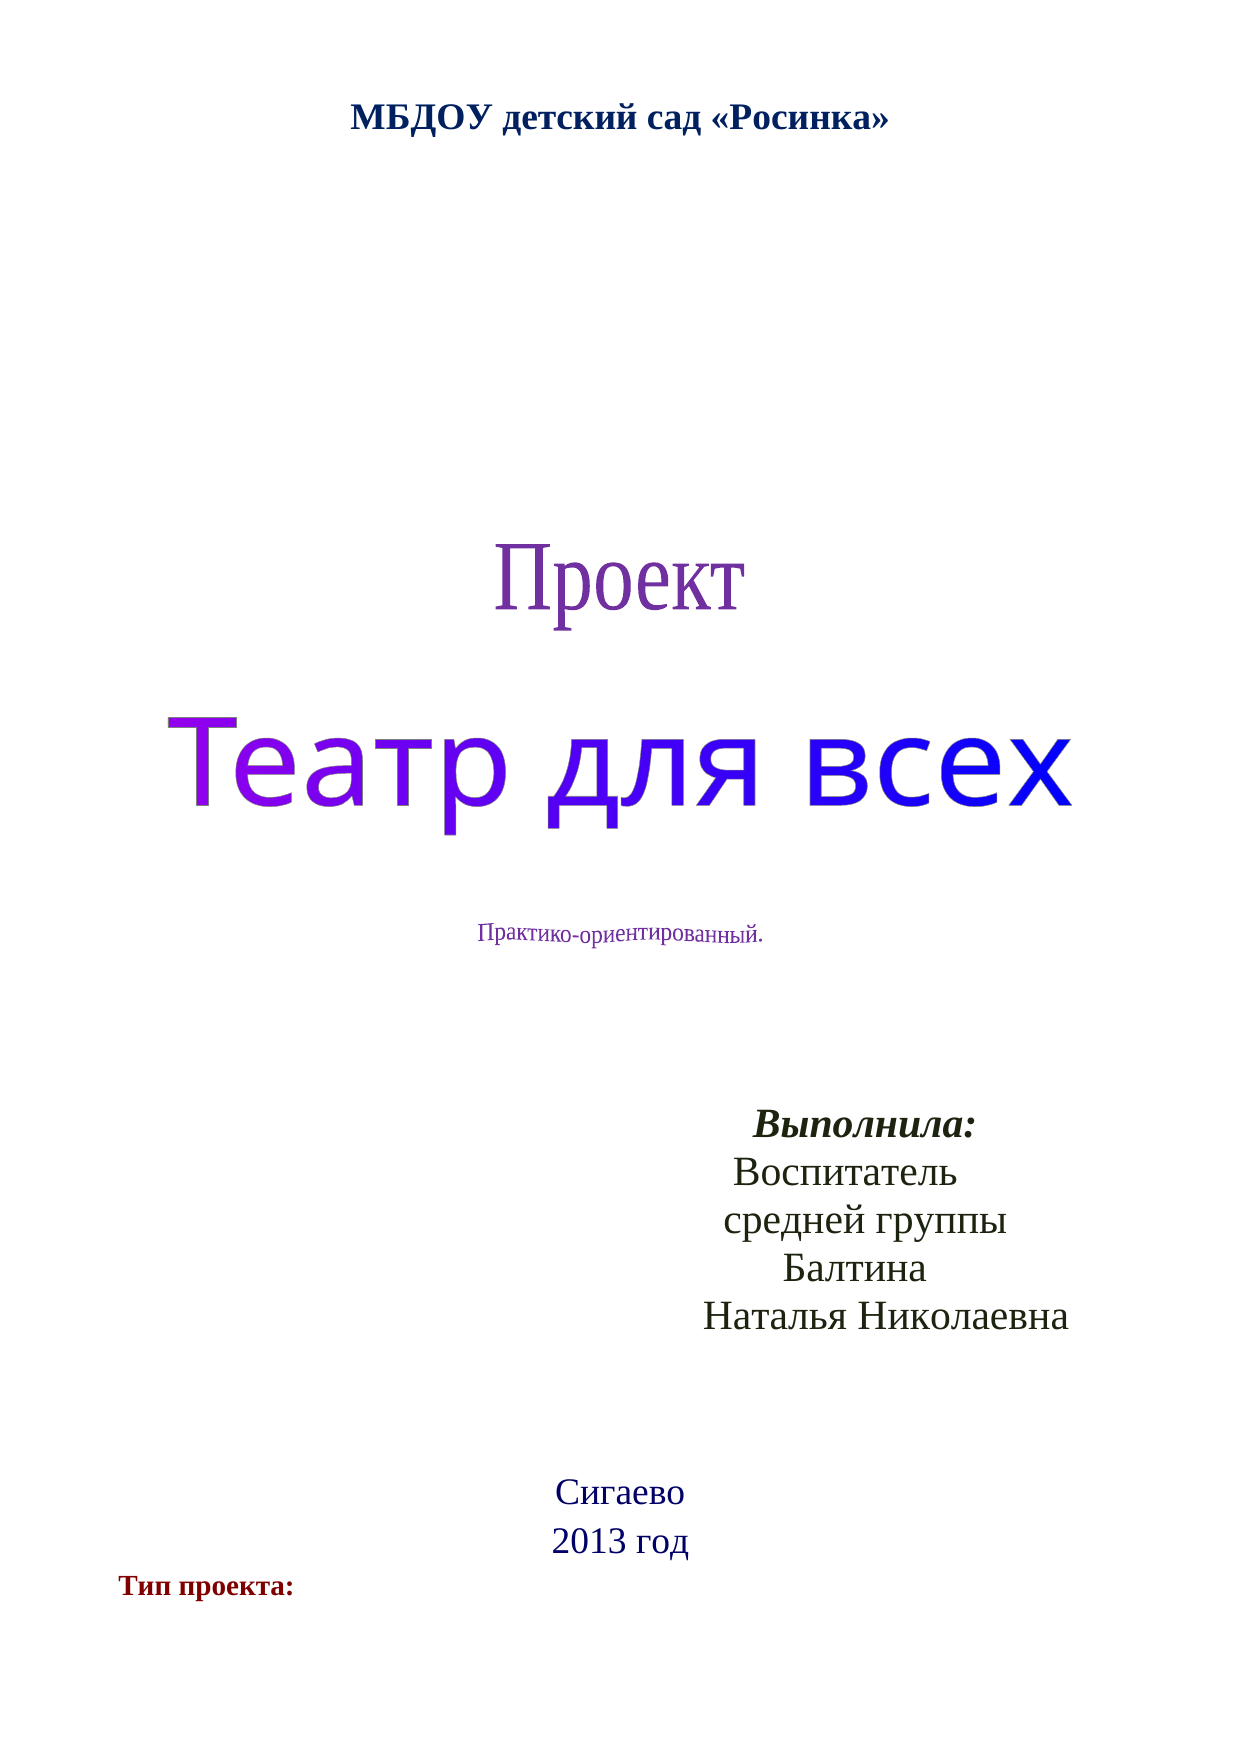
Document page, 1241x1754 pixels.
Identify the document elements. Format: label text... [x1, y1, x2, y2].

text Балтина [118, 1242, 1122, 1290]
text Выполнила: [118, 1098, 1122, 1146]
text 2013 год [118, 1519, 1122, 1562]
text Сигаево [118, 1469, 1122, 1512]
text Тип проекта: [118, 1568, 1122, 1602]
text средней группы [118, 1194, 1122, 1242]
text МБДОУ детский сад «Росинка» [118, 94, 1122, 138]
text Наталья Николаевна [118, 1290, 1122, 1338]
text Воспитатель [118, 1146, 1122, 1194]
